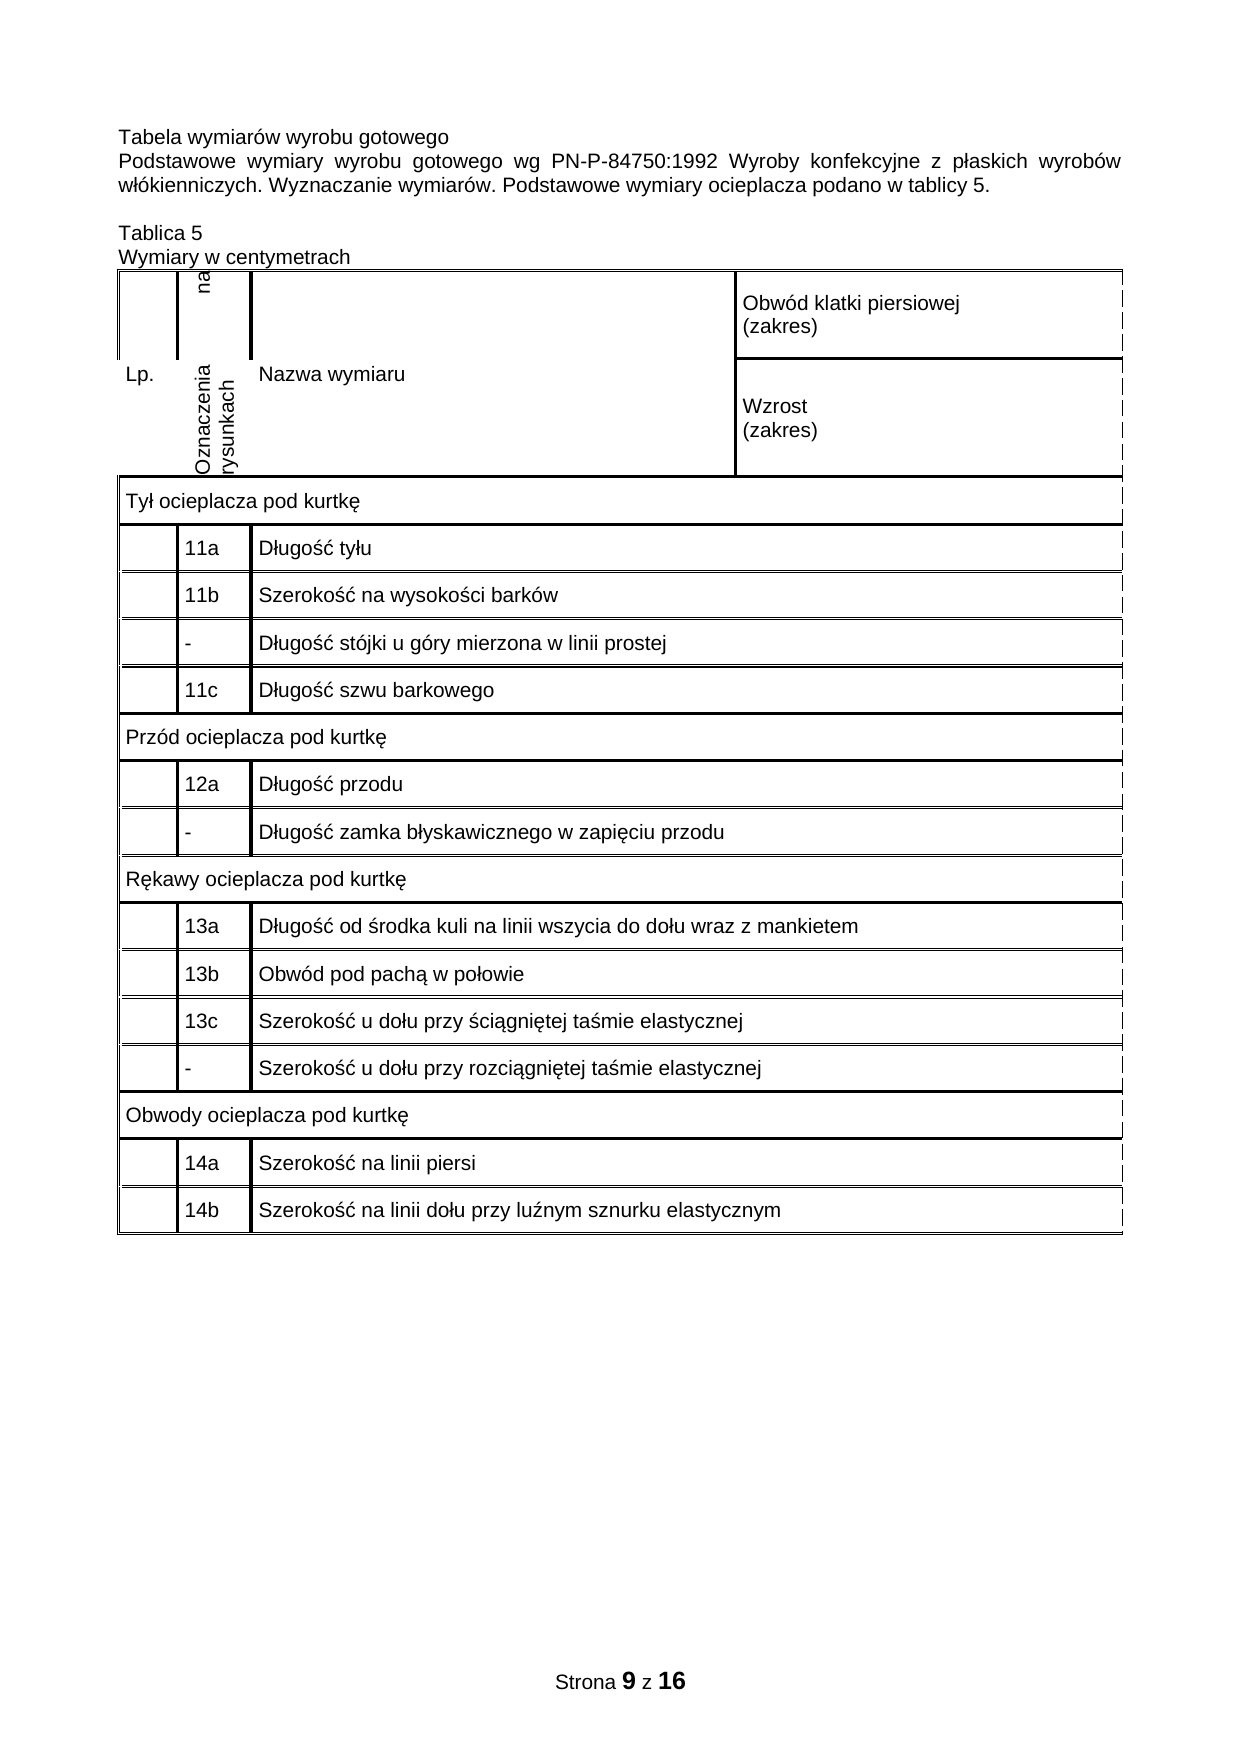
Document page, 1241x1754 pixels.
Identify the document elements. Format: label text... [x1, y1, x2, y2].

table_cell 11a [179, 526, 249, 570]
table_cell [120, 1043, 176, 1090]
table_cell Przód ocieplacza pod kurtkę [120, 715, 1122, 759]
table_cell Długość przodu [253, 762, 1122, 806]
text Tabela wymiarów wyrobu gotowego [118, 125, 1122, 149]
table_cell Obwód pod pachą w połowie [253, 951, 1122, 995]
table_cell [120, 762, 176, 806]
table_cell 11c [179, 668, 249, 712]
table_header Obwód klatki piersiowej (zakres) [737, 272, 1122, 357]
table_cell Wzrost (zakres) [737, 360, 1122, 475]
table_cell [118, 995, 176, 1043]
table_cell [120, 570, 176, 617]
table_cell Długość tyłu [253, 526, 1122, 570]
table_cell [118, 806, 176, 853]
table_cell 14b [179, 1188, 249, 1232]
table_cell - [179, 620, 249, 664]
table_cell 13a [179, 904, 249, 948]
table_cell 12a [179, 762, 249, 806]
table_cell Szerokość u dołu przy ściągniętej taśmie elastycznej [253, 999, 1122, 1043]
text Tablica 5 [118, 221, 1122, 244]
table_cell - [179, 1046, 249, 1090]
table_header Lp. [118, 272, 177, 475]
table_cell Długość zamka błyskawicznego w zapięciu przodu [253, 809, 1122, 853]
table_cell 13c [179, 999, 249, 1043]
table_cell [120, 904, 176, 948]
table_cell 14a [179, 1140, 249, 1184]
table_header Nazwa wymiaru [251, 272, 734, 475]
table_cell 11b [179, 573, 249, 617]
table_header Oznaczenia na rysunkach [177, 272, 251, 475]
table_cell Długość szwu barkowego [253, 668, 1122, 712]
table_cell [118, 617, 176, 664]
table_cell 13b [179, 951, 249, 995]
text Wymiary w centymetrach [118, 244, 1122, 268]
table_cell Długość od środka kuli na linii wszycia do dołu wraz z mankietem [253, 904, 1122, 948]
text Podstawowe wymiary wyrobu gotowego wg PN-P-84750:1992 Wyroby konfekcyjne z płaskich wyrobów włókienniczych. Wyznaczanie wymiarów. Podstawowe wymiary ocieplacza podano w tablicy 5. [118, 149, 1122, 197]
table_cell Szerokość u dołu przy rozciągniętej taśmie elastycznej [253, 1046, 1122, 1090]
table_cell [120, 1140, 176, 1184]
table_cell [118, 664, 176, 712]
table_cell Szerokość na linii dołu przy luźnym sznurku elastycznym [253, 1188, 1122, 1232]
table_cell Tył ocieplacza pod kurtkę [120, 478, 1122, 522]
table_cell Szerokość na linii piersi [253, 1140, 1122, 1184]
table_cell Obwody ocieplacza pod kurtkę [120, 1093, 1122, 1137]
table_cell Długość stójki u góry mierzona w linii prostej [253, 620, 1122, 664]
table_cell [120, 526, 176, 570]
table_cell [118, 948, 176, 995]
table_cell Rękawy ocieplacza pod kurtkę [120, 854, 1122, 901]
table_cell Szerokość na wysokości barków [253, 573, 1122, 617]
table_cell [120, 1185, 176, 1232]
table_cell - [179, 809, 249, 853]
